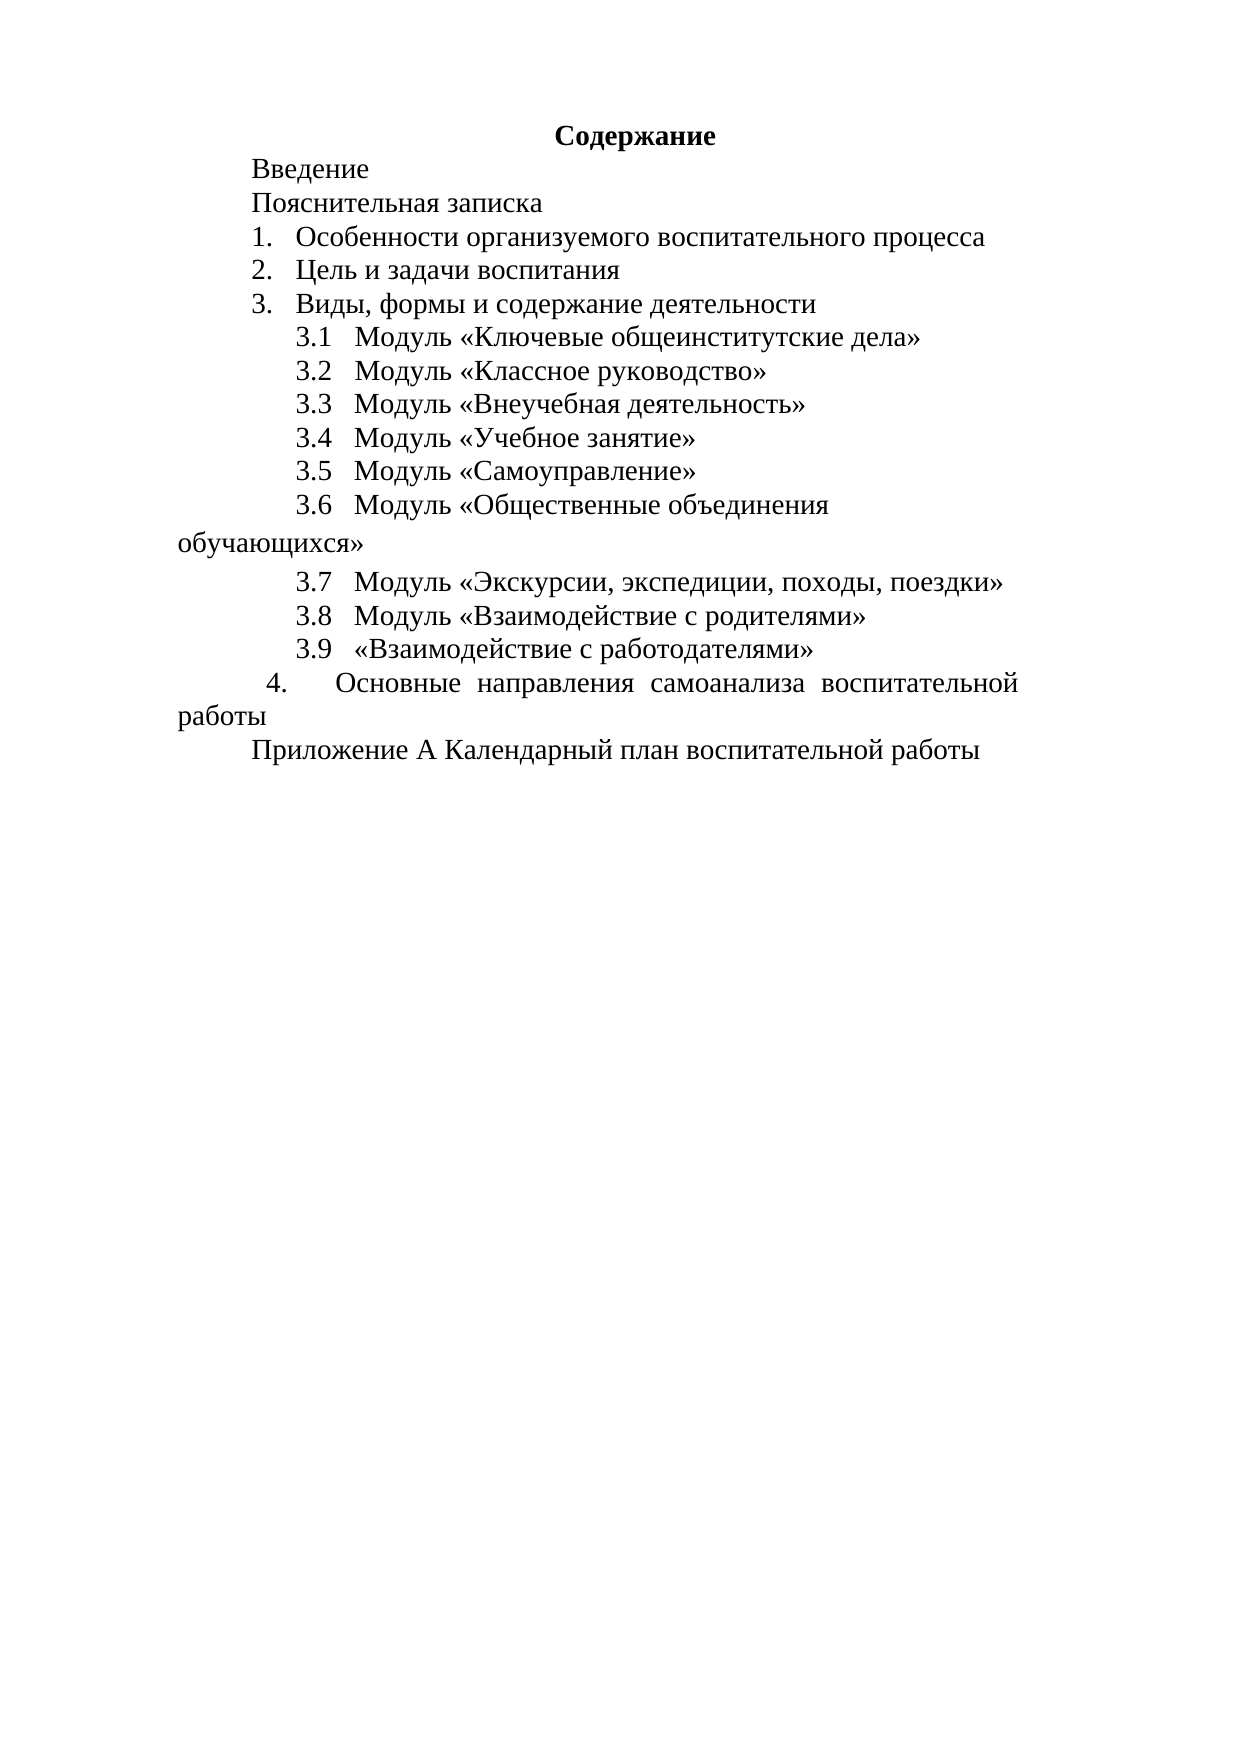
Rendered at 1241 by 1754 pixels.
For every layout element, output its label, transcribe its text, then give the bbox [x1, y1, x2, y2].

text 3.4 Модуль «Учебное занятие» [177, 420, 1019, 453]
list Цель и задачи воспитания [177, 252, 1019, 286]
list Особенности организуемого воспитательного процесса [177, 219, 1019, 252]
list Модуль «Ключевые общеинститутские дела» [254, 319, 1019, 353]
text 3.3 Модуль «Внеучебная деятельность» [177, 386, 1019, 420]
list Модуль «Классное руководство» [254, 353, 1019, 386]
text 3.9 «Взаимодействие с работодателями» [177, 631, 1019, 665]
text Пояснительная записка [251, 185, 1019, 219]
text 3.8 Модуль «Взаимодействие с родителями» [177, 598, 1019, 631]
text Введение [251, 152, 1019, 185]
text Содержание [177, 118, 1019, 152]
text 4. Основные направления самоанализа воспитательной работы [177, 665, 1019, 732]
text 3.6 Модуль «Общественные объединения обучающихся» [177, 487, 1018, 559]
text 3.5 Модуль «Самоуправление» [177, 453, 1019, 487]
text Приложение А Календарный план воспитательной работы [177, 732, 1019, 765]
list Виды, формы и содержание деятельности [177, 286, 1019, 319]
text 3.7 Модуль «Экскурсии, экспедиции, походы, поездки» [177, 564, 1019, 598]
